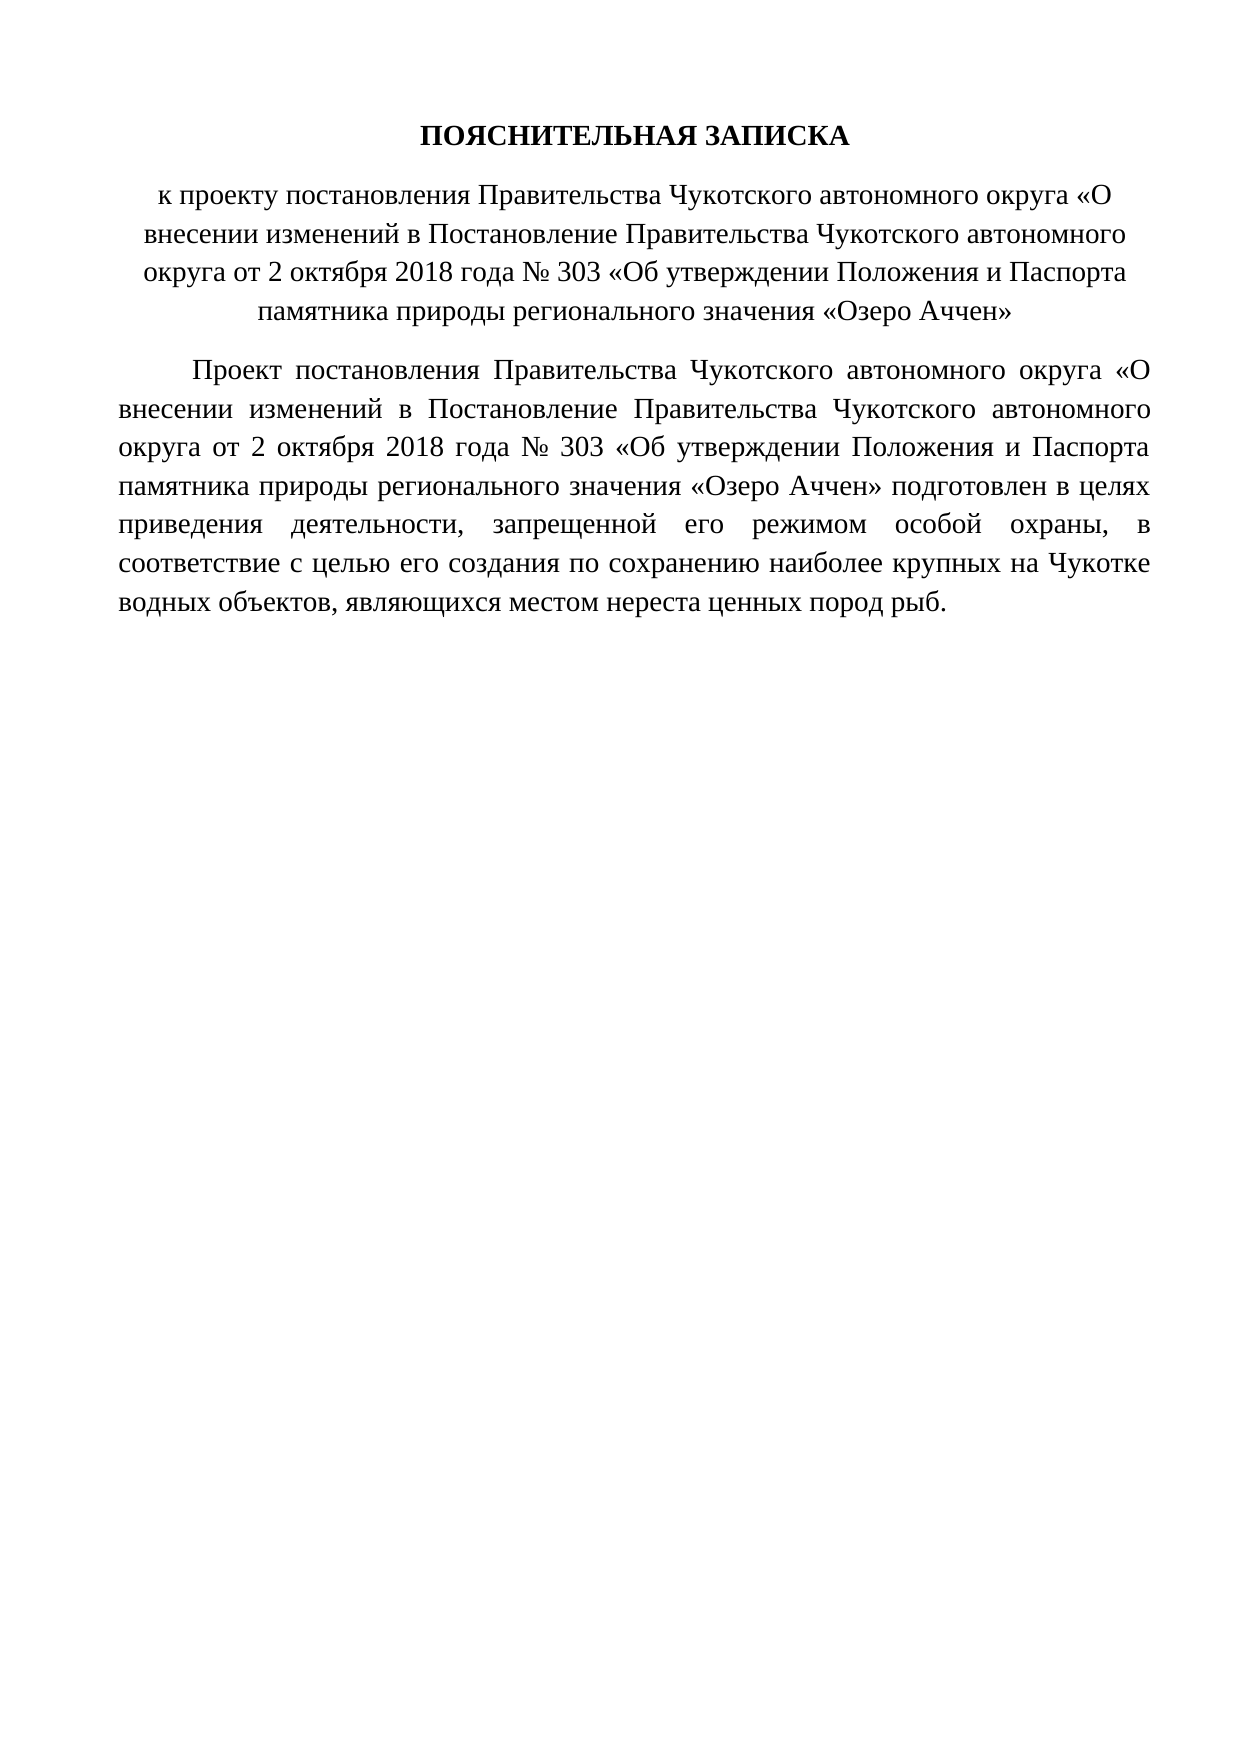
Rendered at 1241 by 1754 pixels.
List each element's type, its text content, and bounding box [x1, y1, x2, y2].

text к проекту постановления Правительства Чукотского автономного округа «О внесении изменений в Постановление Правительства Чукотского автономного округа от 2 октября 2018 года № 303 «Об утверждении Положения и Паспорта памятника природы регионального значения «Озеро Аччен» [118, 177, 1152, 327]
text Проект постановления Правительства Чукотского автономного округа «О внесении изменений в Постановление Правительства Чукотского автономного округа от 2 октября 2018 года № 303 «Об утверждении Положения и Паспорта памятника природы регионального значения «Озеро Аччен» подготовлен в целях приведения деятельности, запрещенной его режимом особой охраны, в соответствие с целью его создания по сохранению наиболее крупных на Чукотке водных объектов, являющихся местом нереста ценных пород рыб. [118, 352, 1152, 617]
text ПОЯСНИТЕЛЬНАЯ ЗАПИСКА [118, 118, 1152, 152]
